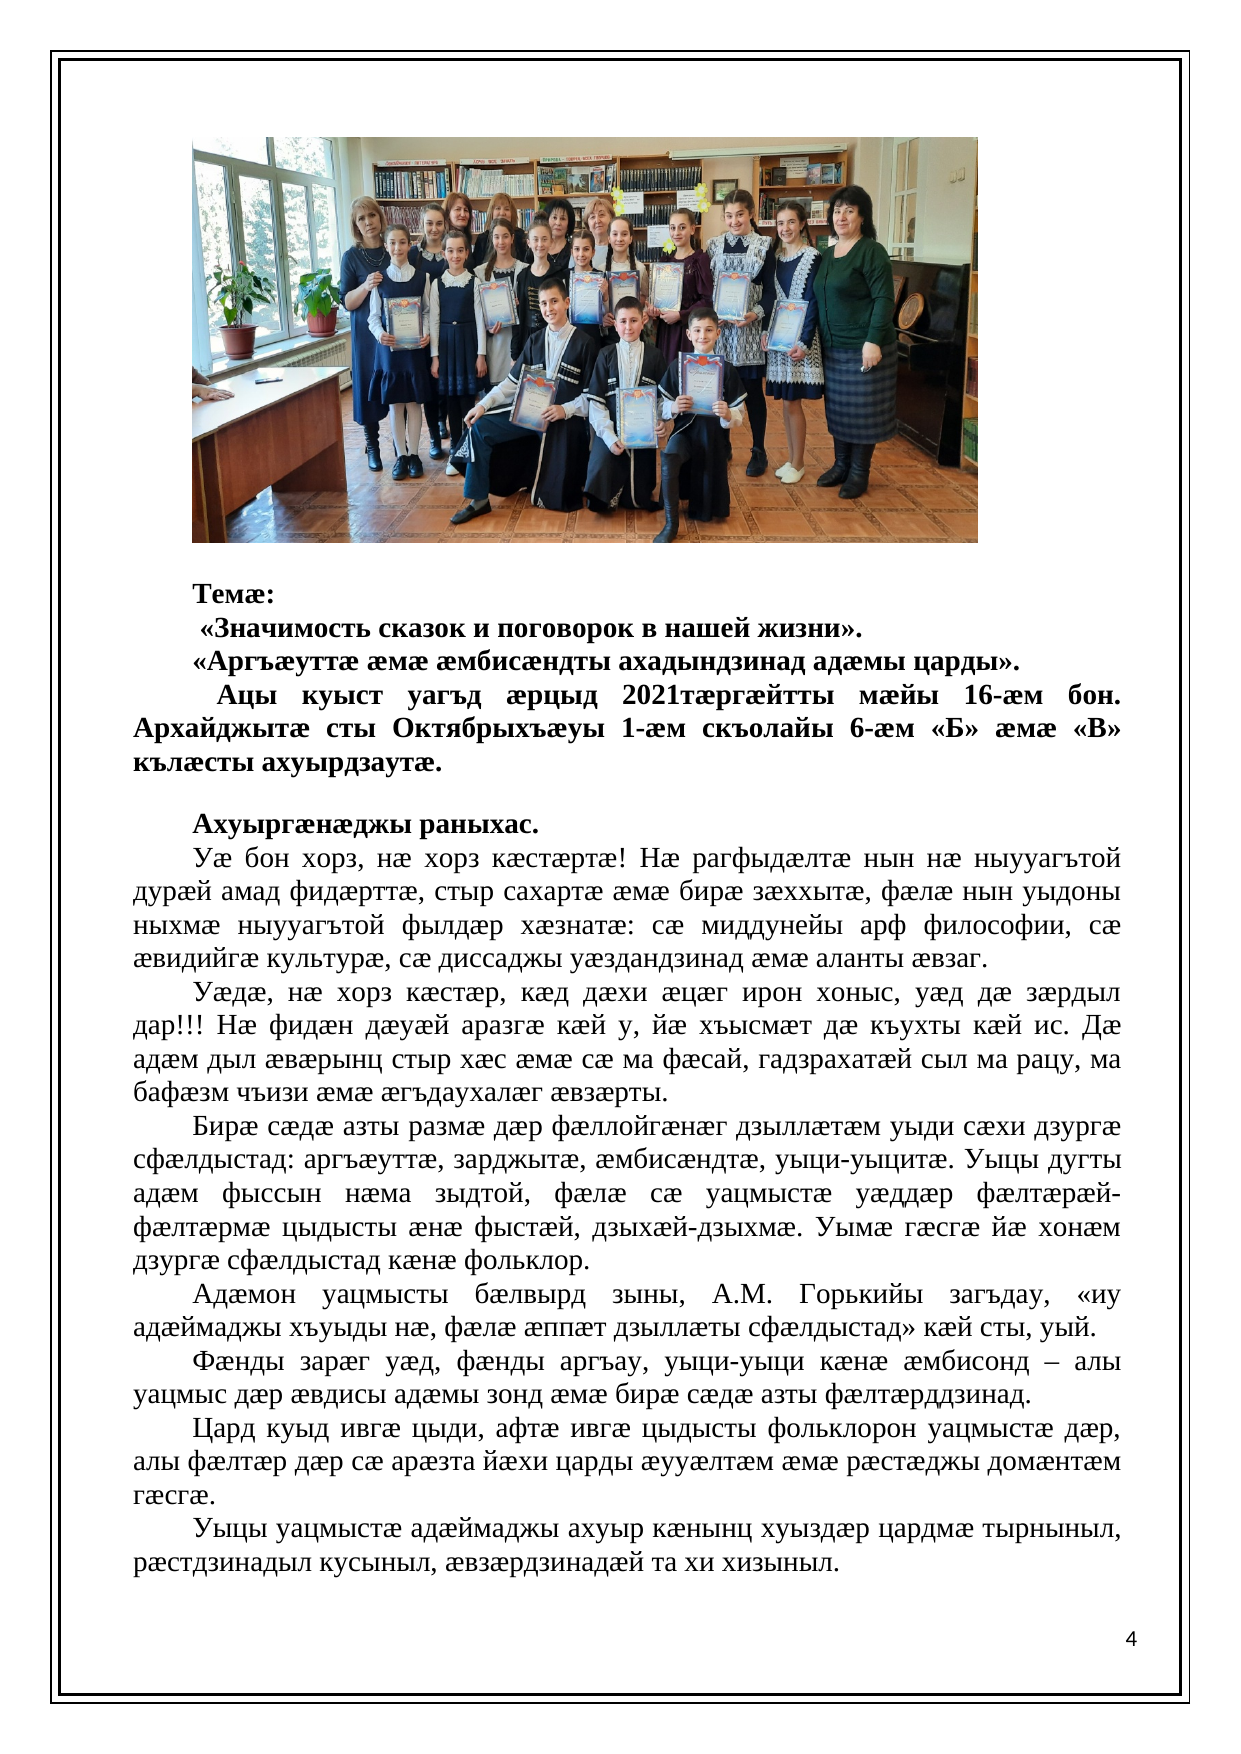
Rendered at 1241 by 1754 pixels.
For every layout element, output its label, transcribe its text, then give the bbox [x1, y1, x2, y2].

text «Значимость сказок и поговорок в нашей жизни». [133, 610, 1122, 643]
text Ацы куыст уагъд ӕрцыд 2021тӕргӕйтты мӕйы 16-ӕм бон. Архайджытӕ сты Октябрыхъӕуы 1-ӕм скъолайы 6-ӕм «Б» ӕмӕ «В» кълӕсты ахуырдзаутӕ. [133, 677, 1122, 777]
text Бирӕ сӕдӕ азты размӕ дӕр фӕллойгӕнӕг дзыллӕтӕм уыди сӕхи дзургӕ сфӕлдыстад: аргъӕуттӕ, зарджытӕ, ӕмбисӕндтӕ, уыци-уыцитӕ. Уыцы дугты адӕм фыссын нӕма зыдтой, фӕлӕ сӕ уацмыстӕ уӕддӕр фӕлтӕрӕй-фӕлтӕрмӕ цыдысты ӕнӕ фыстӕй, дзыхӕй-дзыхмӕ. Уымӕ гӕсгӕ йӕ хонӕм дзургӕ сфӕлдыстад кӕнӕ фольклор. [133, 1108, 1122, 1276]
text Цард куыд ивгӕ цыди, афтӕ ивгӕ цыдысты фольклорон уацмыстӕ дӕр, алы фӕлтӕр дӕр сӕ арӕзта йӕхи царды ӕууӕлтӕм ӕмӕ рӕстӕджы домӕнтӕм гӕсгӕ. [133, 1410, 1122, 1511]
text Фӕнды зарӕг уӕд, фӕнды аргъау, уыци-уыци кӕнӕ ӕмбисонд – алы уацмыс дӕр ӕвдисы адӕмы зонд ӕмӕ бирӕ сӕдӕ азты фӕлтӕрддзинад. [133, 1343, 1122, 1410]
text Уыцы уацмыстӕ адӕймаджы ахуыр кӕнынц хуыздӕр цардмӕ тырныныл, рӕстдзинадыл кусыныл, ӕвзӕрдзинадӕй та хи хизыныл. [133, 1511, 1122, 1578]
text «Аргъӕуттӕ ӕмӕ ӕмбисӕндты ахадындзинад адӕмы царды». [133, 643, 1122, 677]
text Уӕ бон хорз, нӕ хорз кӕстӕртӕ! Нӕ рагфыдӕлтӕ нын нӕ ныууагътой дурӕй амад фидӕрттӕ, стыр сахартӕ ӕмӕ бирӕ зӕххытӕ, фӕлӕ нын уыдоны ныхмӕ ныууагътой фылдӕр хӕзнатӕ: сӕ миддунейы арф философии, сӕ ӕвидийгӕ культурӕ, сӕ диссаджы уӕздандзинад ӕмӕ аланты ӕвзаг. [133, 840, 1122, 974]
text Темӕ: [133, 576, 1122, 610]
picture [192, 137, 978, 543]
text Уӕдӕ, нӕ хорз кӕстӕр, кӕд дӕхи ӕцӕг ирон хоныс, уӕд дӕ зӕрдыл дар!!! Нӕ фидӕн дӕуӕй аразгӕ кӕй у, йӕ хъысмӕт дӕ къухты кӕй ис. Дӕ адӕм дыл ӕвӕрынц стыр хӕс ӕмӕ сӕ ма фӕсай, гадзрахатӕй сыл ма рацу, ма бафӕзм чъизи ӕмӕ ӕгъдаухалӕг ӕвзӕрты. [133, 974, 1122, 1108]
text Адӕмон уацмысты бӕлвырд зыны, А.М. Горькийы загъдау, «иу адӕймаджы хъуыды нӕ, фӕлӕ ӕппӕт дзыллӕты сфӕлдыстад» кӕй сты, уый. [133, 1276, 1122, 1343]
text Ахуыргӕнӕджы раныхас. [133, 806, 1122, 840]
